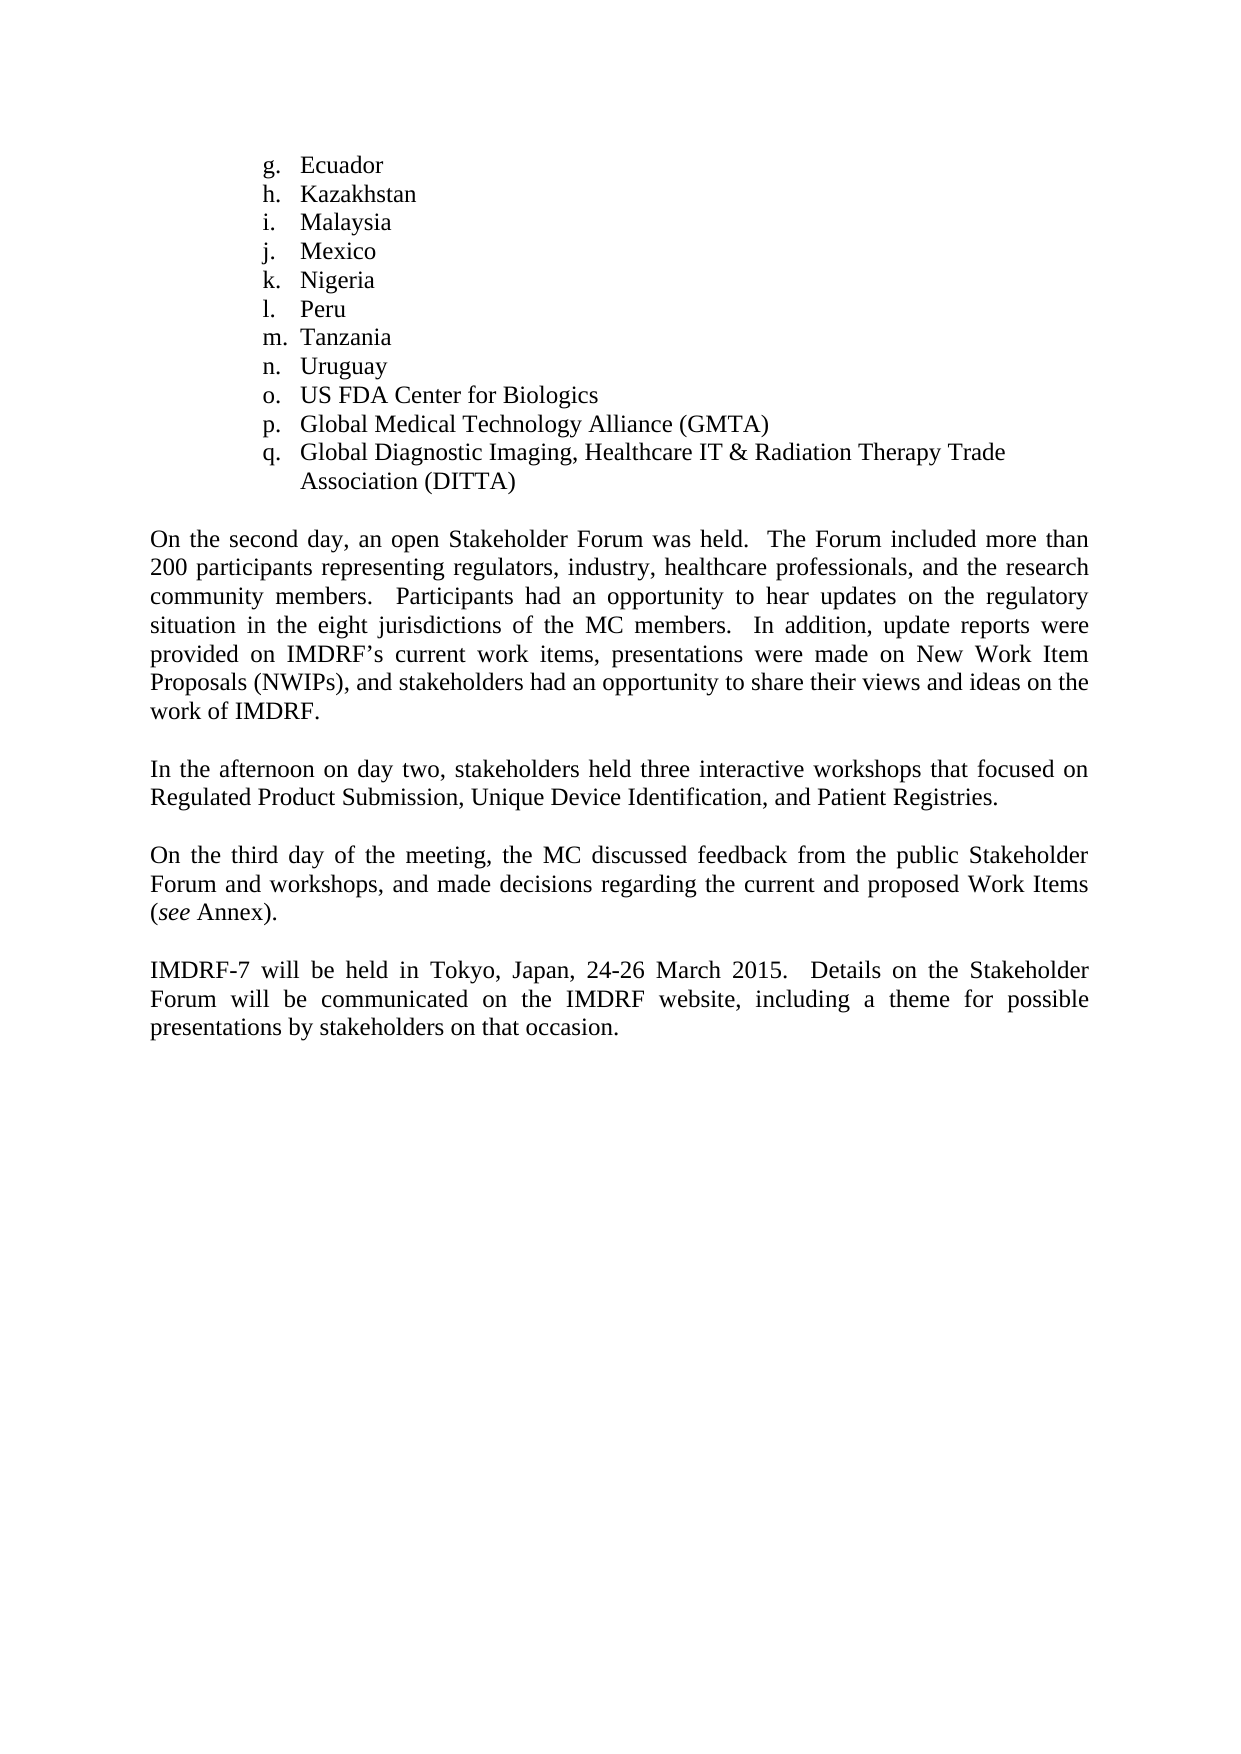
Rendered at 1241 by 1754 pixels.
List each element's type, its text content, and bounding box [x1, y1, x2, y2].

list Mexico [262, 236, 1020, 265]
text In the afternoon on day two, stakeholders held three interactive workshops that focused on Regulated Product Submission, Unique Device Identification, and Patient Registries. [150, 754, 1090, 811]
list Global Diagnostic Imaging, Healthcare IT & Radiation Therapy Trade Association (DITTA) [262, 437, 1020, 495]
list Peru [262, 294, 1020, 322]
list Malaysia [262, 207, 1020, 236]
list US FDA Center for Biologics [262, 380, 1020, 409]
list Kazakhstan [262, 179, 1020, 207]
list Global Medical Technology Alliance (GMTA) [262, 409, 1020, 437]
text On the third day of the meeting, the MC discussed feedback from the public Stakeholder Forum and workshops, and made decisions regarding the current and proposed Work Items (see Annex). [150, 840, 1090, 926]
list Uruguay [262, 351, 1020, 380]
text On the second day, an open Stakeholder Forum was held. The Forum included more than 200 participants representing regulators, industry, healthcare professionals, and the research community members. Participants had an opportunity to hear updates on the regulatory situation in the eight jurisdictions of the MC members. In addition, update reports were provided on IMDRF’s current work items, presentations were made on New Work Item Proposals (NWIPs), and stakeholders had an opportunity to share their views and ideas on the work of IMDRF. [150, 524, 1090, 725]
text IMDRF-7 will be held in Tokyo, Japan, 24-26 March 2015. Details on the Stakeholder Forum will be communicated on the IMDRF website, including a theme for possible presentations by stakeholders on that occasion. [150, 955, 1090, 1041]
list Tanzania [262, 322, 1020, 351]
list Nigeria [262, 265, 1020, 294]
list Ecuador [262, 150, 1020, 179]
